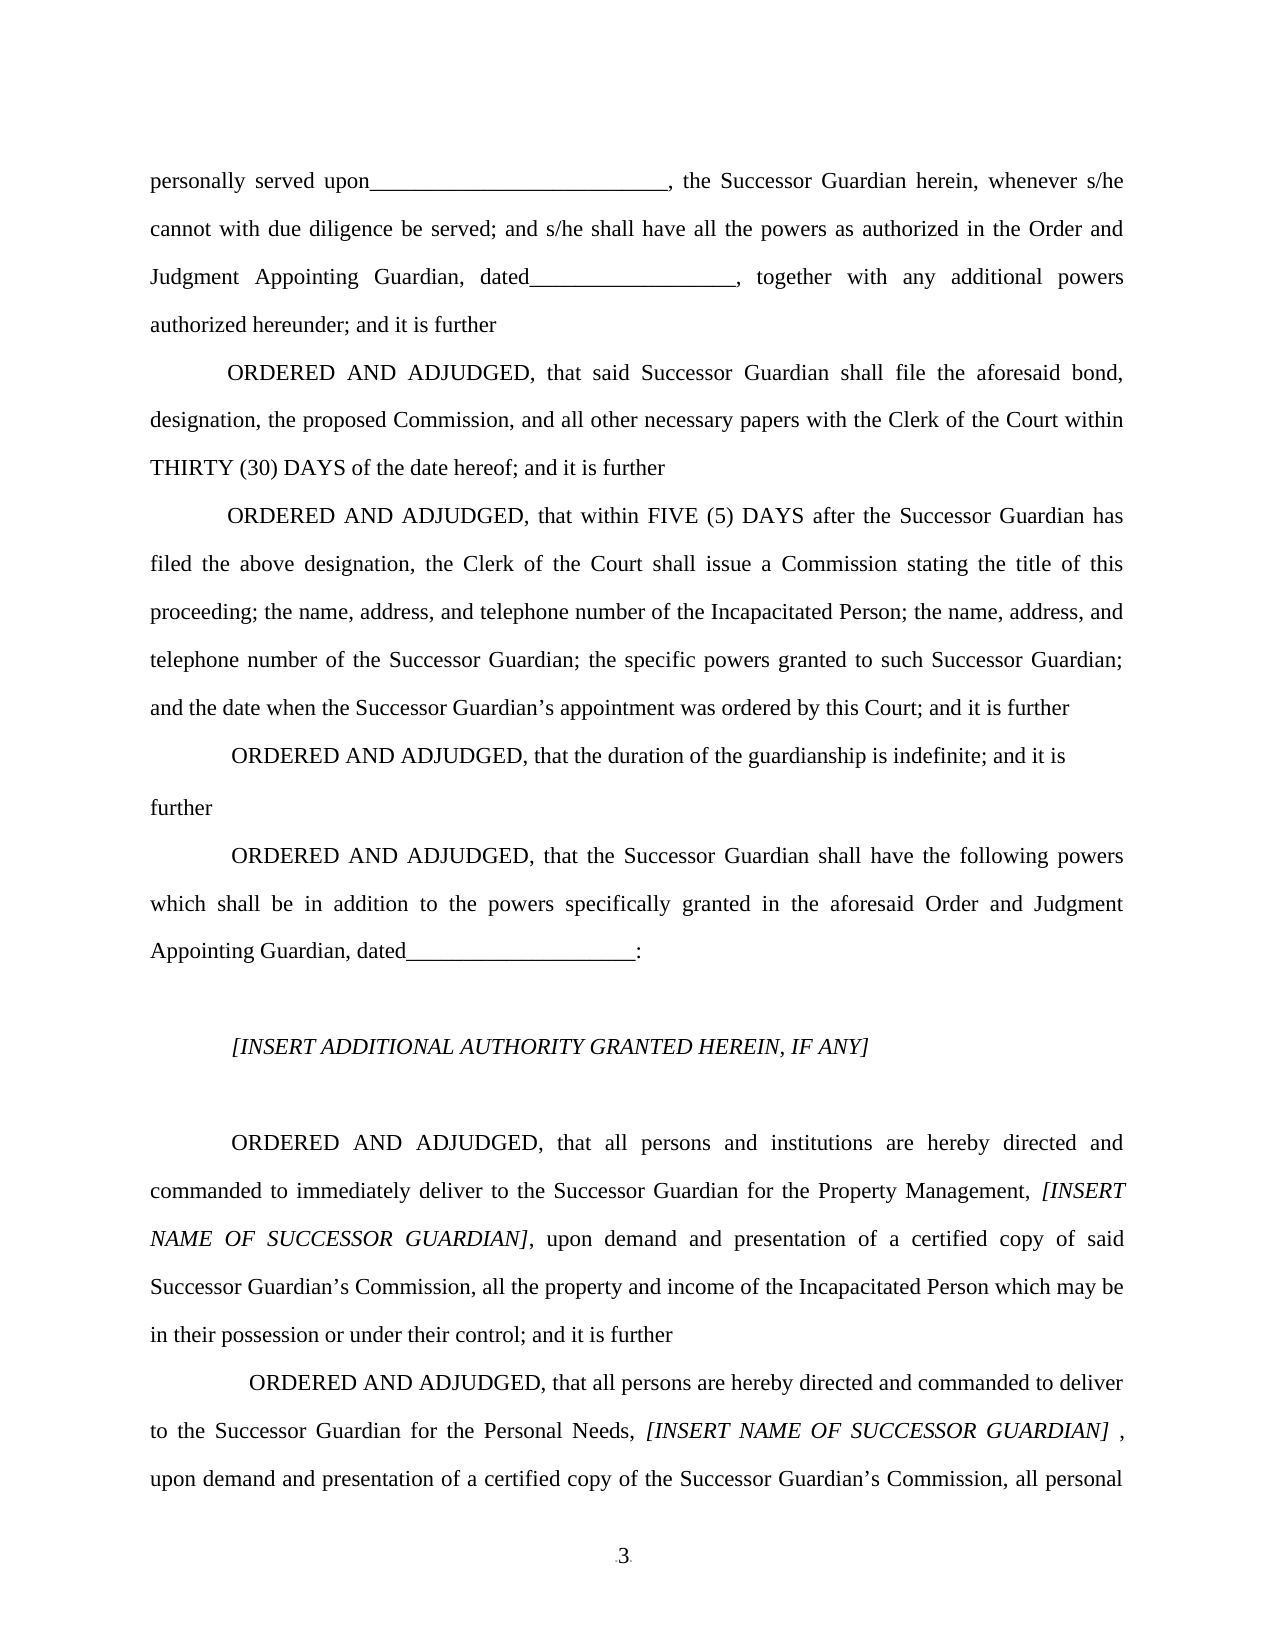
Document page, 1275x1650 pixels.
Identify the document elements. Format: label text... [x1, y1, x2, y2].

text [INSERT ADDITIONAL AUTHORITY GRANTED HEREIN, IF ANY] [150, 1016, 1125, 1064]
text ORDERED AND ADJUDGED, that the duration of the guardianship is indefinite; and it is [150, 725, 1125, 773]
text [150, 150, 1125, 342]
text ORDERED AND ADJUDGED, that all persons and institutions are hereby directed and commanded to immediately deliver to the Successor Guardian for the Property Management, [INSERT NAME OF SUCCESSOR GUARDIAN], upon demand and presentation of a certified copy of said Successor Guardian’s Commission, all the property and income of the Incapacitated Person which may be in their possession or under their control; and it is further [150, 1112, 1125, 1352]
text ORDERED AND ADJUDGED, that the Successor Guardian shall have the following powers which shall be in addition to the powers specifically granted in the aforesaid Order and Judgment Appointing Guardian, dated____________________: [150, 825, 1125, 968]
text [150, 1352, 1125, 1496]
text ORDERED AND ADJUDGED, that said Successor Guardian shall file the aforesaid bond, designation, the proposed Commission, and all other necessary papers with the Clerk of the Court within THIRTY (30) DAYS of the date hereof; and it is further [150, 342, 1125, 485]
text ORDERED AND ADJUDGED, that within FIVE (5) DAYS after the Successor Guardian has filed the above designation, the Clerk of the Court shall issue a Commission stating the title of this proceeding; the name, address, and telephone number of the Incapacitated Person; the name, address, and telephone number of the Successor Guardian; the specific powers granted to such Successor Guardian; and the date when the Successor Guardian’s appointment was ordered by this Court; and it is further [150, 485, 1125, 725]
text further [150, 777, 1125, 825]
